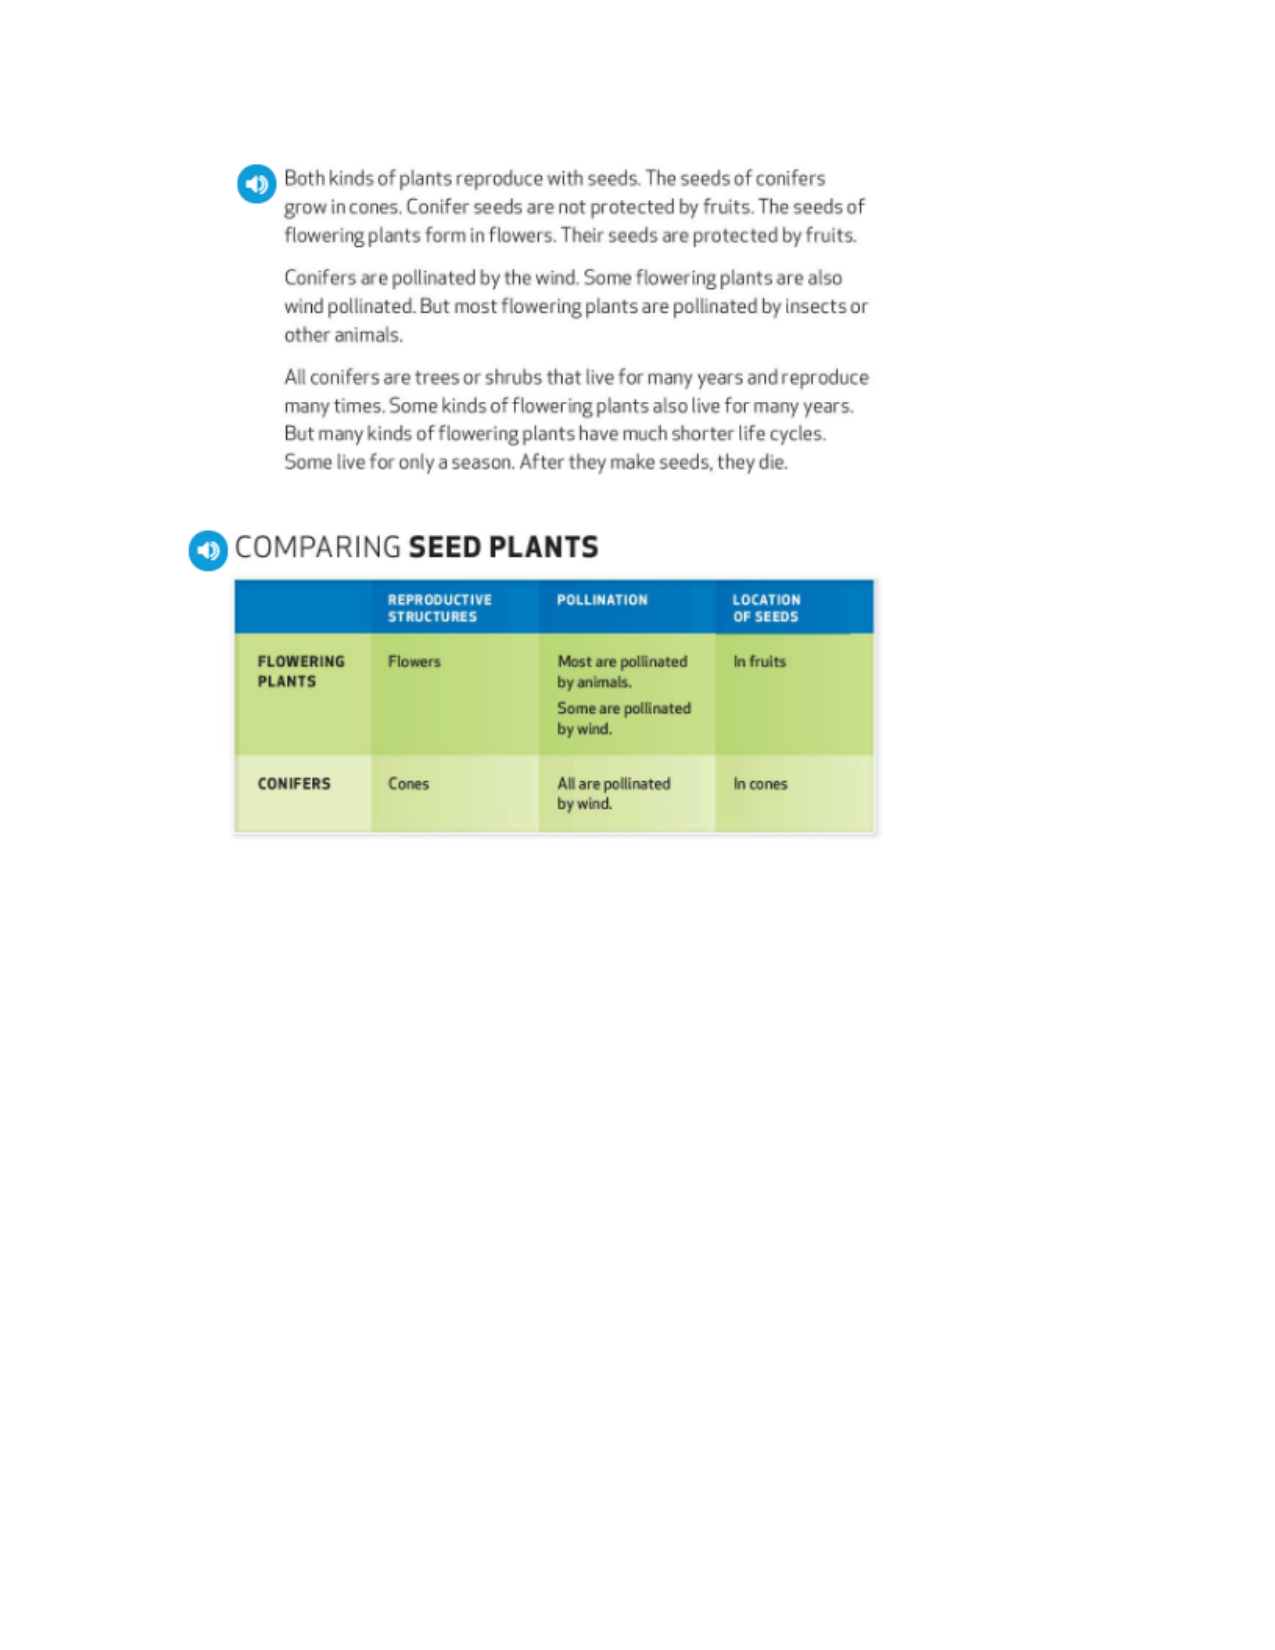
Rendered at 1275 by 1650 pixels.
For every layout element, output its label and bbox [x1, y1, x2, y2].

picture [150, 150, 907, 850]
